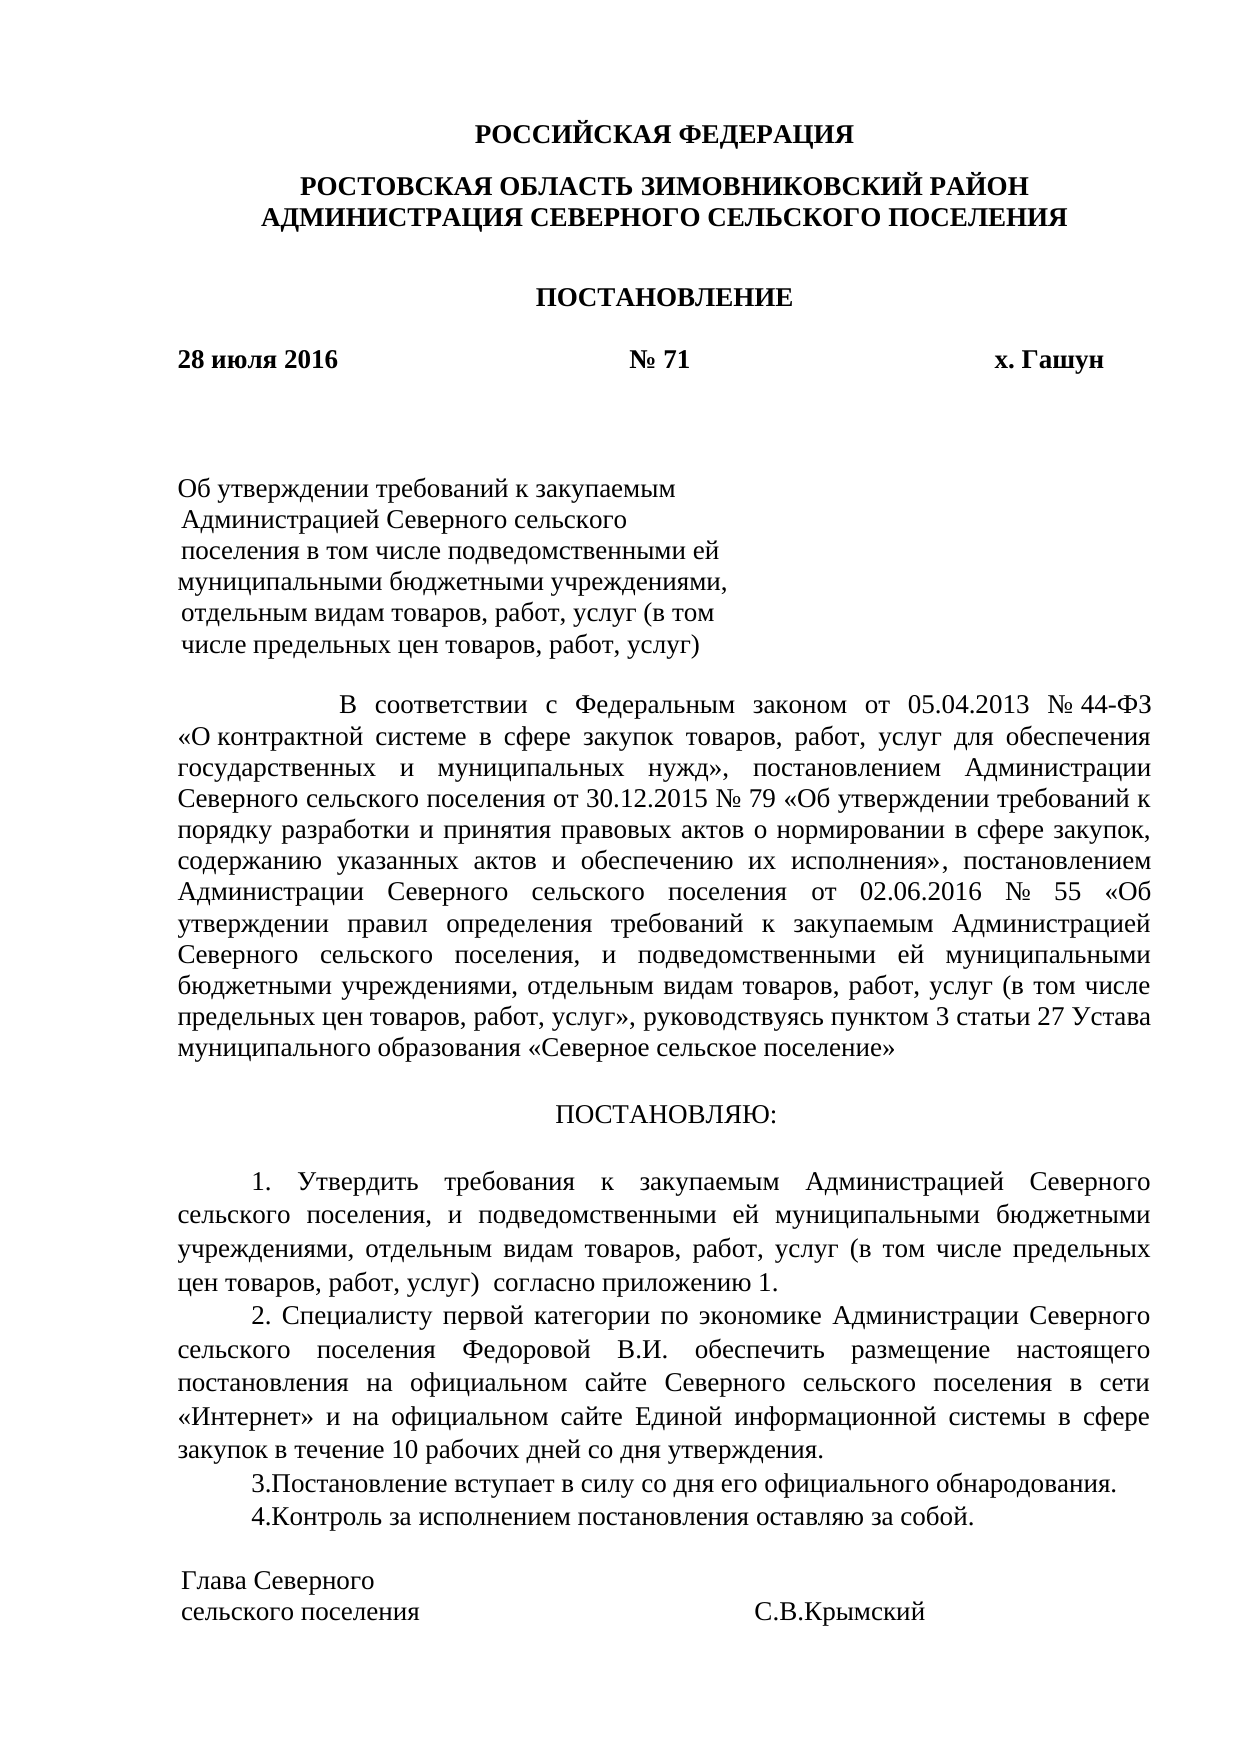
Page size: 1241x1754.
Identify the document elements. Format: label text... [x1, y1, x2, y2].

text РОССИЙСКАЯ ФЕДЕРАЦИЯ [177, 118, 1152, 149]
table_header Об утверждении требований к закупаемым Администрацией Северного сельского поселения в том числе подведомственными ей муниципальными бюджетными учреждениями, отдельным видам товаров, работ, услуг (в том числе предельных цен товаров, работ, услуг) [166, 472, 817, 659]
text 2. Специалисту первой категории по экономике Администрации Северного сельского поселения Федоровой В.И. обеспечить размещение настоящего постановления на официальном сайте Северного сельского поселения в сети «Интернет» и на официальном сайте Единой информационной системы в сфере закупок в течение 10 рабочих дней со дня утверждения. [177, 1298, 1152, 1466]
text 3.Постановление вступает в силу со дня его официального обнародования. [177, 1466, 1152, 1499]
text Глава Северного [177, 1564, 1152, 1595]
text 28 июля 2016 № 71 х. Гашун [177, 343, 1152, 375]
text ПОСТАНОВЛЯЮ: [177, 1096, 1152, 1130]
text ПОСТАНОВЛЕНИЕ [177, 281, 1152, 312]
text В соответствии с Федеральным законом от 05.04.2013 № 44-ФЗ «О контрактной системе в сфере закупок товаров, работ, услуг для обеспечения государственных и муниципальных нужд», постановлением Администрации Северного сельского поселения от 30.12.2015 № 79 «Об утверждении требований к порядку разработки и принятия правовых актов о нормировании в сфере закупок, содержанию указанных актов и обеспечению их исполнения», постановлением Администрации Северного сельского поселения от 02.06.2016 № 55 «Об утверждении правил определения требований к закупаемым Администрацией Северного сельского поселения, и подведомственными ей муниципальными бюджетными учреждениями, отдельным видам товаров, работ, услуг (в том числе предельных цен товаров, работ, услуг», руководствуясь пунктом 3 статьи 27 Устава муниципального образования «Северное сельское поселение» [177, 689, 1152, 1062]
text РОСТОВСКАЯ ОБЛАСТЬ ЗИМОВНИКОВСКИЙ РАЙОН АДМИНИСТРАЦИЯ СЕВЕРНОГО СЕЛЬСКОГО ПОСЕЛЕНИЯ [177, 170, 1152, 232]
text 1. Утвердить требования к закупаемым Администрацией Северного сельского поселения, и подведомственными ей муниципальными бюджетными учреждениями, отдельным видам товаров, работ, услуг (в том числе предельных цен товаров, работ, услуг) согласно приложению 1. [177, 1164, 1152, 1298]
text 4.Контроль за исполнением постановления оставляю за собой. [177, 1499, 1152, 1533]
text сельского поселения С.В.Крымский [177, 1595, 1152, 1626]
